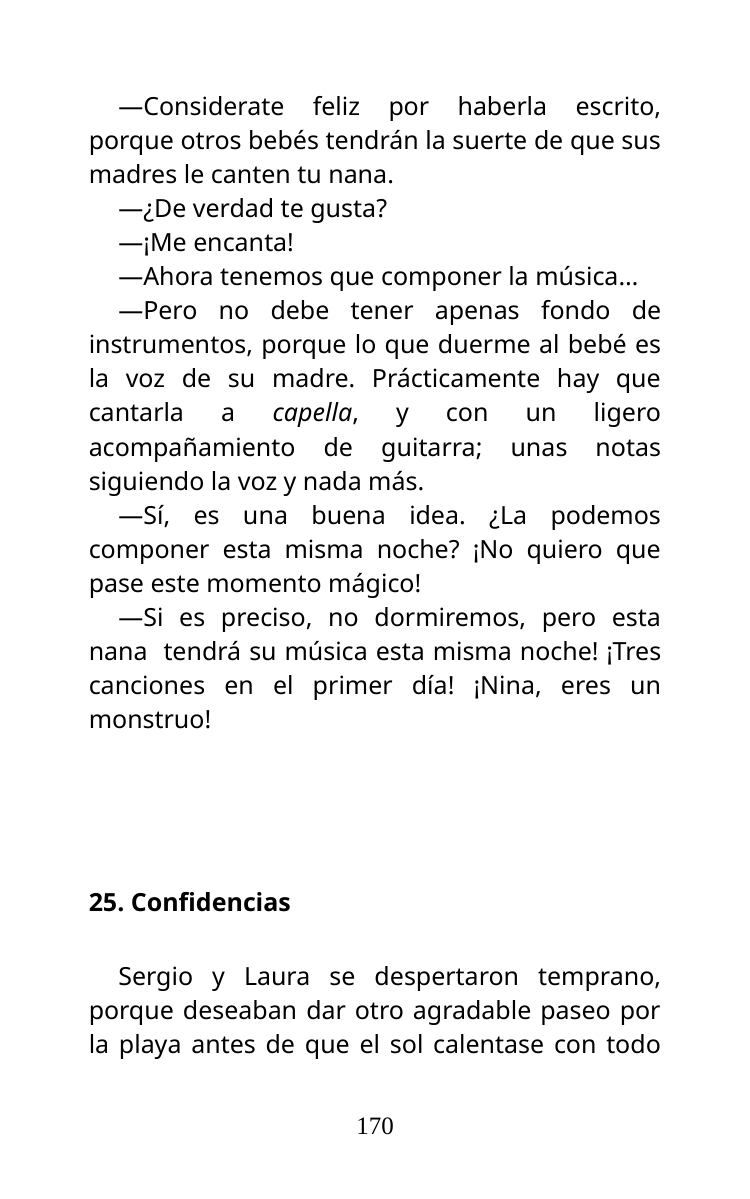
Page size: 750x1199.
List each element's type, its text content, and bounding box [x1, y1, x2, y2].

text —Sí, es una buena idea. ¿La podemos componer esta misma noche? ¡No quiero que pase este momento mágico! [88, 497, 661, 599]
text —¡Me encanta! [88, 225, 661, 259]
text —Si es preciso, no dormiremos, pero esta nana tendrá su música esta misma noche! ¡Tres canciones en el primer día! ¡Nina, eres un monstruo! [88, 599, 661, 736]
text —Ahora tenemos que componer la música… [88, 259, 661, 293]
text —Considerate feliz por haberla escrito, porque otros bebés tendrán la suerte de que sus madres le canten tu nana. [88, 88, 661, 191]
text —Pero no debe tener apenas fondo de instrumentos, porque lo que duerme al bebé es la voz de su madre. Prácticamente hay que cantarla a capella, y con un ligero acompañamiento de guitarra; unas notas siguiendo la voz y nada más. [88, 293, 661, 497]
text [88, 959, 661, 1061]
text —¿De verdad te gusta? [88, 191, 661, 225]
subtitle 25. Confidencias [88, 884, 661, 918]
